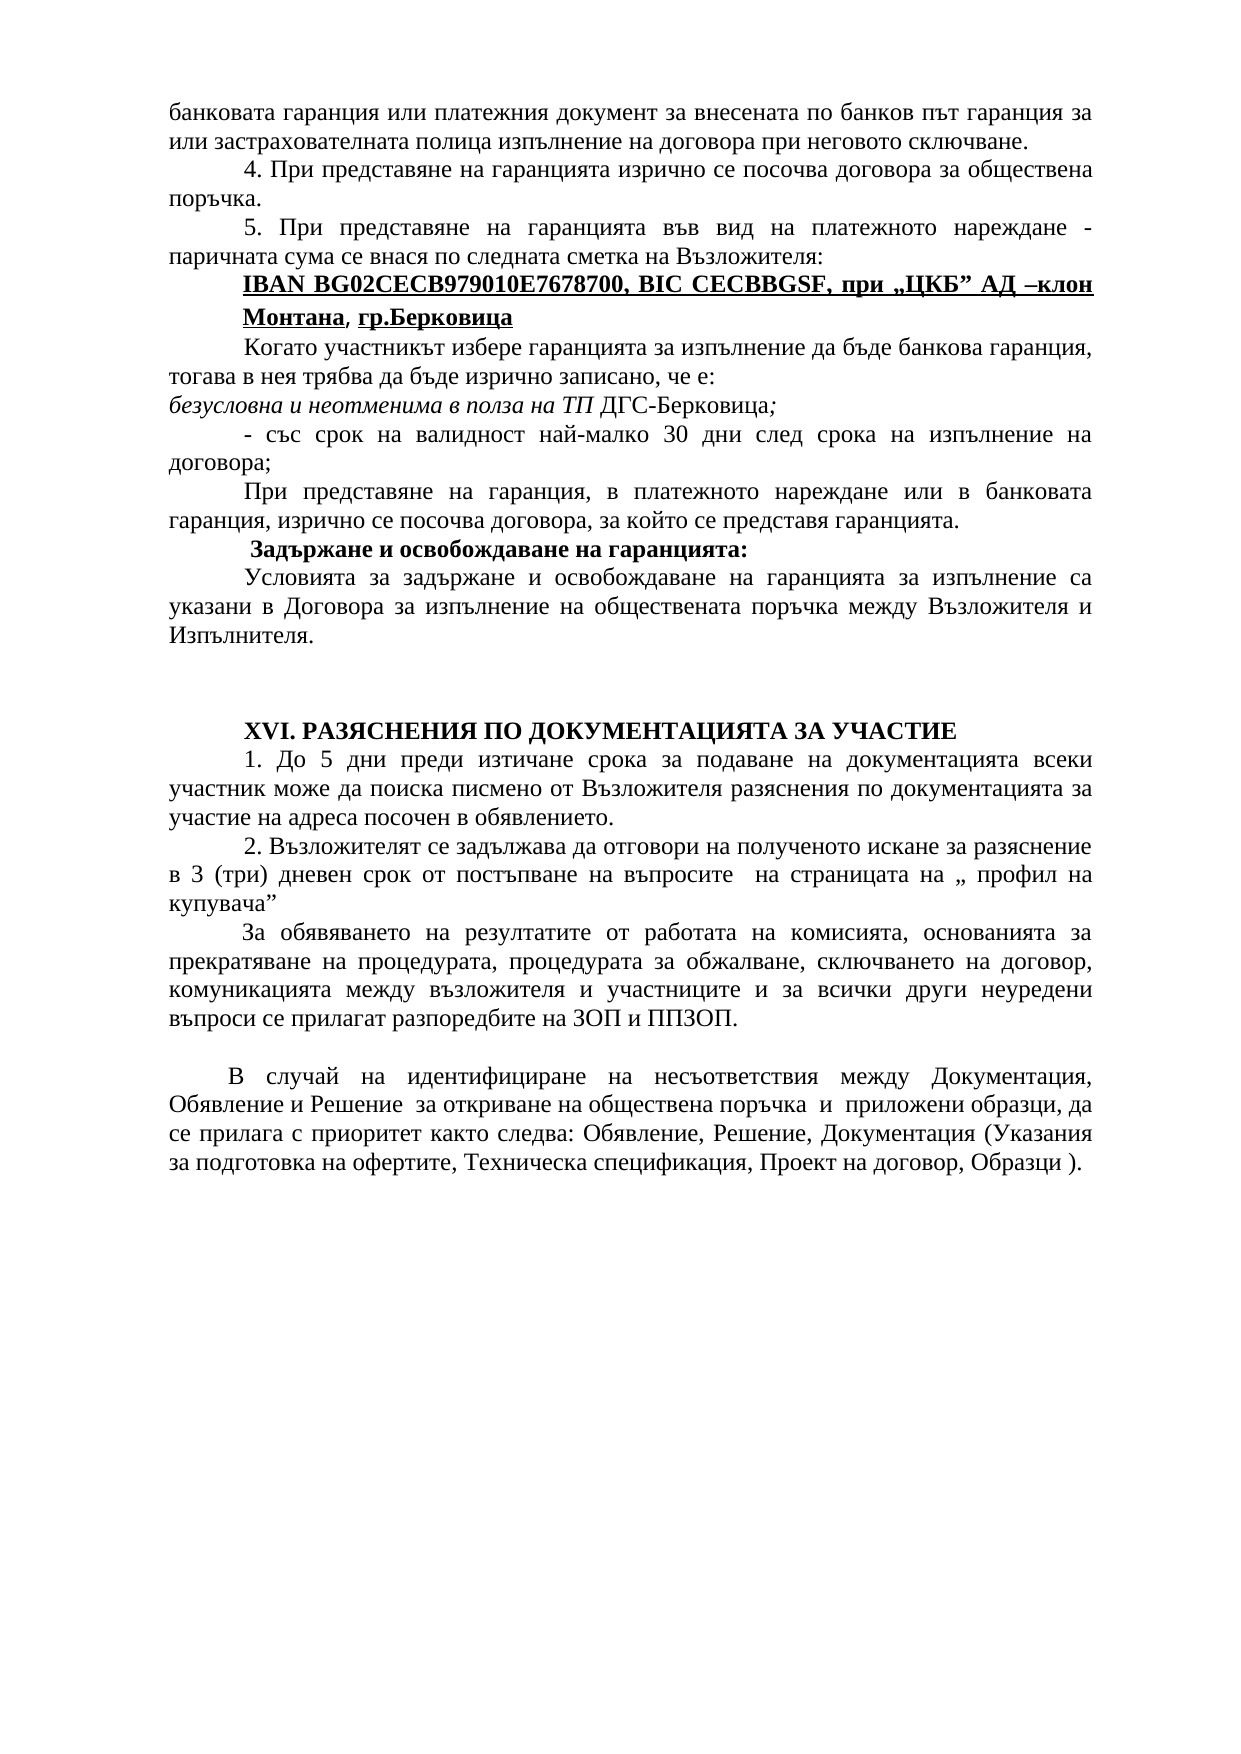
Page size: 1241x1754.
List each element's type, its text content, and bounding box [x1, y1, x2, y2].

text 2. Възложителят се задължава да отговори на полученото искане за разяснение в 3 (три) дневен срок от постъпване на въпросите на страницата на „ профил на купувача” [168, 831, 1093, 917]
text ХVІ. РАЗЯСНЕНИЯ ПО ДОКУМЕНТАЦИЯТА ЗА УЧАСТИЕ [168, 716, 1093, 744]
text IBAN BG02CECB979010E7678700, BIC CECBBGSF, при „ЦКБ” АД –клон Монтана, гр.Берковица [242, 269, 1093, 294]
text При представяне на гаранция, в платежното нареждане или в банковата гаранция, изрично се посочва договора, за който се представя гаранцията. [168, 476, 1093, 534]
text Задържане и освобождаване на гаранцията: [168, 534, 1093, 562]
text 5. При представяне на гаранцията във вид на платежното нареждане - паричната сума се внася по следната сметка на Възложителя: [168, 212, 1093, 269]
text 4. При представяне на гаранцията изрично се посочва договора за обществена поръчка. [168, 154, 1093, 212]
subtitle За обявяването на резултатите от работата на комисията, основанията за прекратяване на процедурата, процедурата за обжалване, сключването на договор, комуникацията между възложителя и участниците и за всички други неуредени въпроси се прилагат разпоредбите на ЗОП и ППЗОП. [168, 917, 1093, 1032]
text Когато участникът избере гаранцията за изпълнение да бъде банкова гаранция, тогава в нея трябва да бъде изрично записано, че е: [168, 332, 1093, 390]
text IBAN BG02CECB979010E7678700, BIC CECBBGSF, при „ЦКБ” АД –клон Монтана, гр.Берковица [242, 295, 1093, 332]
text 1. До 5 дни преди изтичане срока за подаване на документацията всеки участник може да поиска писмено от Възложителя разяснения по документацията за участие на адреса посочен в обявлението. [168, 744, 1093, 831]
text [168, 97, 1093, 154]
text В случай на идентифициране на несъответствия между Документация, Обявление и Решение за откриване на обществена поръчка и приложени образци, да се прилага с приоритет както следва: Обявление, Решение, Документация (Указания за подготовка на офертите, Техническа спецификация, Проект на договор, Образци ). [168, 1061, 1093, 1176]
text - със срок на валидност най-малко 30 дни след срока на изпълнение на договора; [168, 419, 1093, 476]
text Условията за задържане и освобождаване на гаранцията за изпълнение са указани в Договора за изпълнение на обществената поръчка между Възложителя и Изпълнителя. [168, 562, 1093, 649]
text безусловна и неотменима в полза на ТП ДГС-Берковица; [168, 390, 1093, 419]
